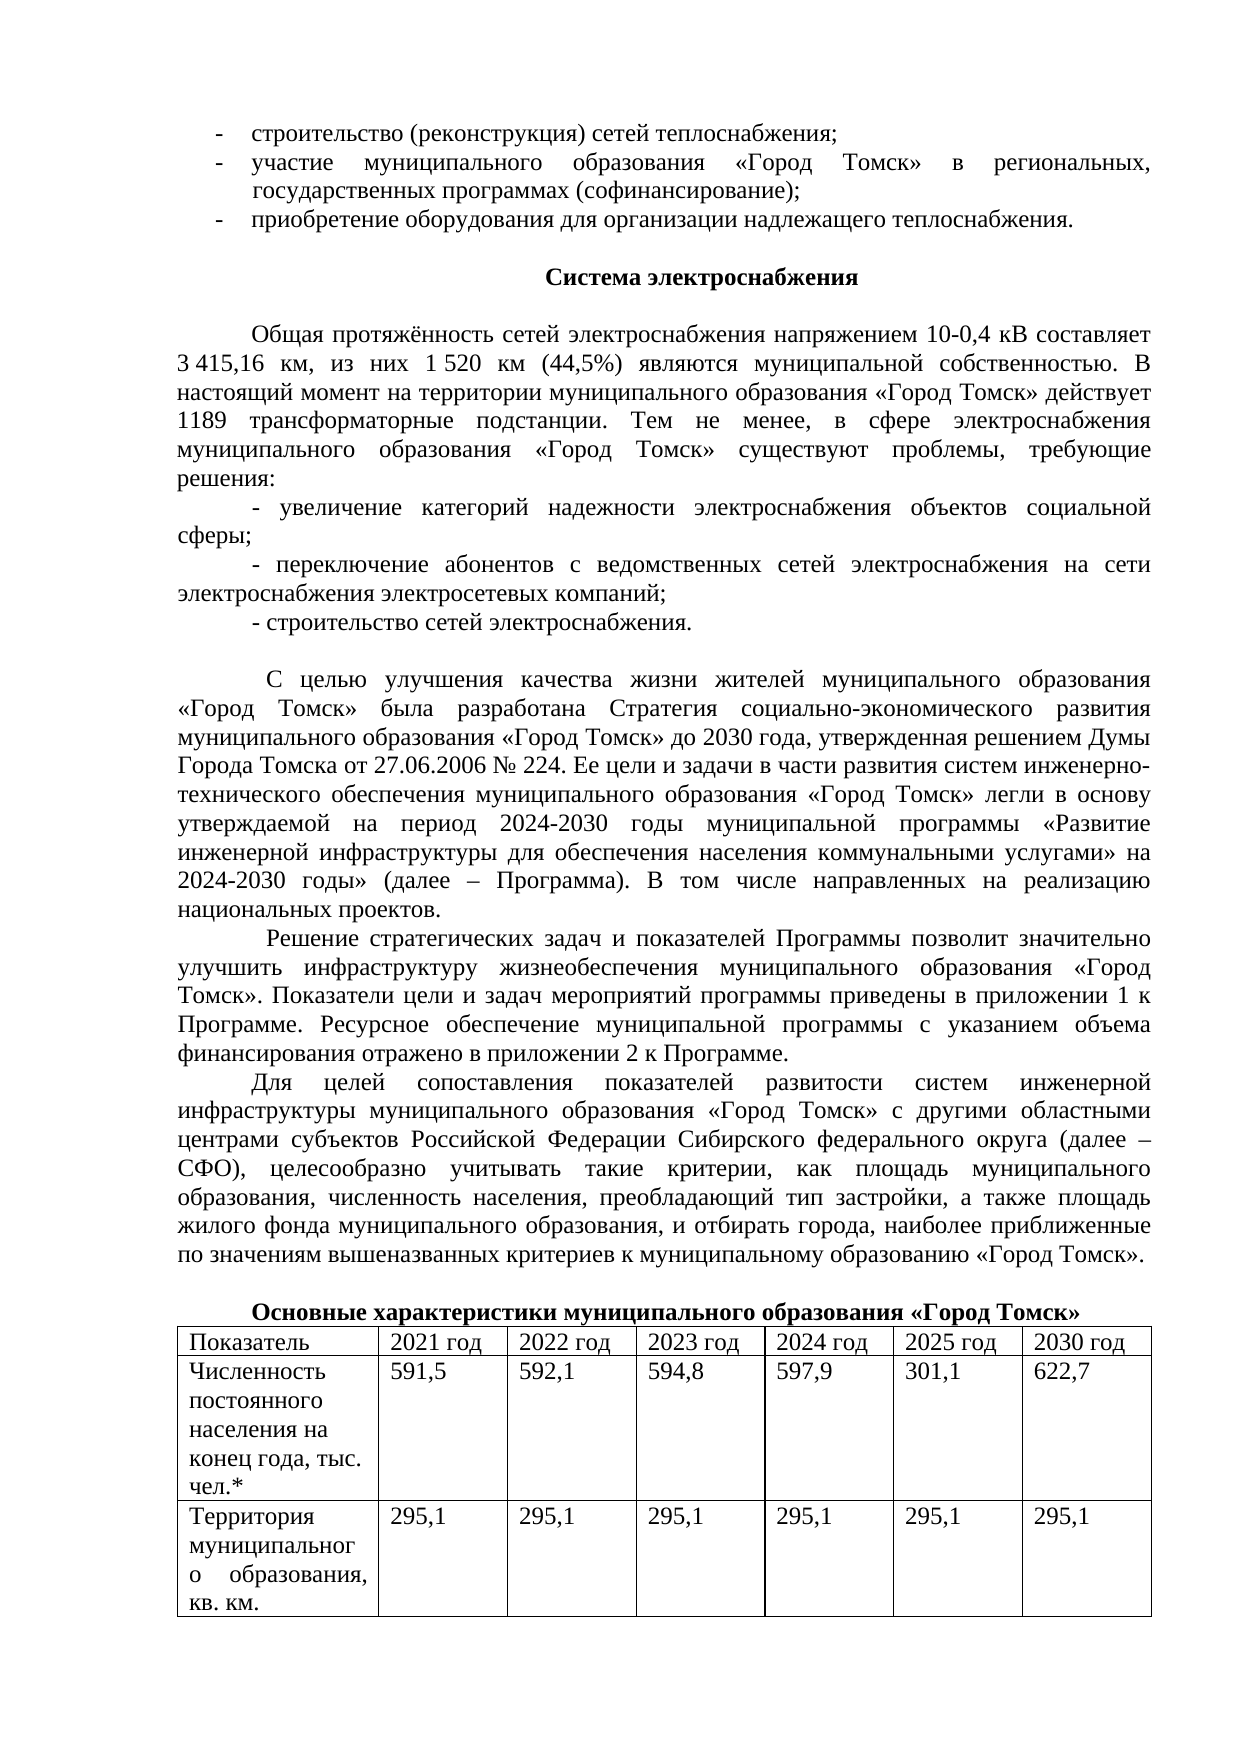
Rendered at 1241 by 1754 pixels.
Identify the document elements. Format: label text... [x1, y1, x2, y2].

table_cell Территория муниципального образования, кв. км. [178, 1501, 378, 1616]
table_cell Численность постоянного населения на конец года, тыс. чел.* [178, 1356, 378, 1500]
text Основные характеристики муниципального образования «Город Томск» [177, 1297, 1152, 1326]
table_header Показатель [178, 1327, 378, 1355]
list строительство (реконструкция) сетей теплоснабжения; [215, 118, 1152, 147]
table_cell 301,1 [894, 1356, 1022, 1500]
table_cell 597,9 [766, 1356, 893, 1500]
table_header 2030 год [1023, 1327, 1151, 1355]
text Общая протяжённость сетей электроснабжения напряжением 10-0,4 кВ составляет 3 415,16 км, из них (44,5%) являются муниципальной собственностью. В настоящий момент на территории муниципального образования «Город Томск» действует 1189 трансформаторные подстанции. Тем не менее, в сфере электроснабжения муниципального образования «Город Томск» существуют проблемы, требующие решения: [177, 319, 1152, 492]
table_cell 295,1 [508, 1501, 636, 1616]
table_cell 594,8 [637, 1356, 764, 1500]
text - увеличение категорий надежности электроснабжения объектов социальной сферы; [177, 492, 1152, 549]
table_header 2023 год [637, 1327, 764, 1355]
table_cell 622,7 [1023, 1356, 1151, 1500]
table_cell 591,5 [379, 1356, 507, 1500]
list участие муниципального образования «Город Томск» в региональных, государственных программах (софинансирование); [215, 147, 1152, 204]
text - строительство сетей электроснабжения. [177, 607, 1152, 636]
table_header 2022 год [508, 1327, 636, 1355]
text Система электроснабжения [177, 262, 1152, 291]
table_header 2025 год [894, 1327, 1022, 1355]
table_header 2024 год [766, 1327, 893, 1355]
table_cell 295,1 [637, 1501, 764, 1616]
table_cell 592,1 [508, 1356, 636, 1500]
text Решение стратегических задач и показателей Программы позволит значительно улучшить инфраструктуру жизнеобеспечения муниципального образования «Город Томск». Показатели цели и задач мероприятий программы приведены в приложении 1 к Программе. Ресурсное обеспечение муниципальной программы с указанием объема финансирования отражено в приложении 2 к Программе. [177, 923, 1152, 1067]
list приобретение оборудования для организации надлежащего теплоснабжения. [215, 204, 1152, 233]
table_cell 295,1 [766, 1501, 893, 1616]
table_cell 295,1 [1023, 1501, 1151, 1616]
text - переключение абонентов с ведомственных сетей электроснабжения на сети электроснабжения электросетевых компаний; [177, 549, 1152, 607]
text С целью улучшения качества жизни жителей муниципального образования «Город Томск» была разработана Стратегия социально-экономического развития муниципального образования «Город Томск» до 2030 года, утвержденная решением Думы Города Томска от 27.06.2006 № 224. Ее цели и задачи в части развития систем инженерно-технического обеспечения муниципального образования «Город Томск» легли в основу утверждаемой на период 2024-2030 годы муниципальной программы «Развитие инженерной инфраструктуры для обеспечения населения коммунальными услугами» на 2024-2030 годы» (далее – Программа). В том числе направленных на реализацию национальных проектов. [177, 664, 1152, 923]
table_header 2021 год [379, 1327, 507, 1355]
text Для целей сопоставления показателей развитости систем инженерной инфраструктуры муниципального образования «Город Томск» с другими областными центрами субъектов Российской Федерации Сибирского федерального округа (далее – СФО), целесообразно учитывать такие критерии, как площадь муниципального образования, численность населения, преобладающий тип застройки, а также площадь жилого фонда муниципального образования, и отбирать города, наиболее приближенные по значениям вышеназванных критериев к муниципальному образованию «Город Томск». [177, 1067, 1152, 1268]
table_cell 295,1 [379, 1501, 507, 1616]
table_cell 295,1 [894, 1501, 1022, 1616]
